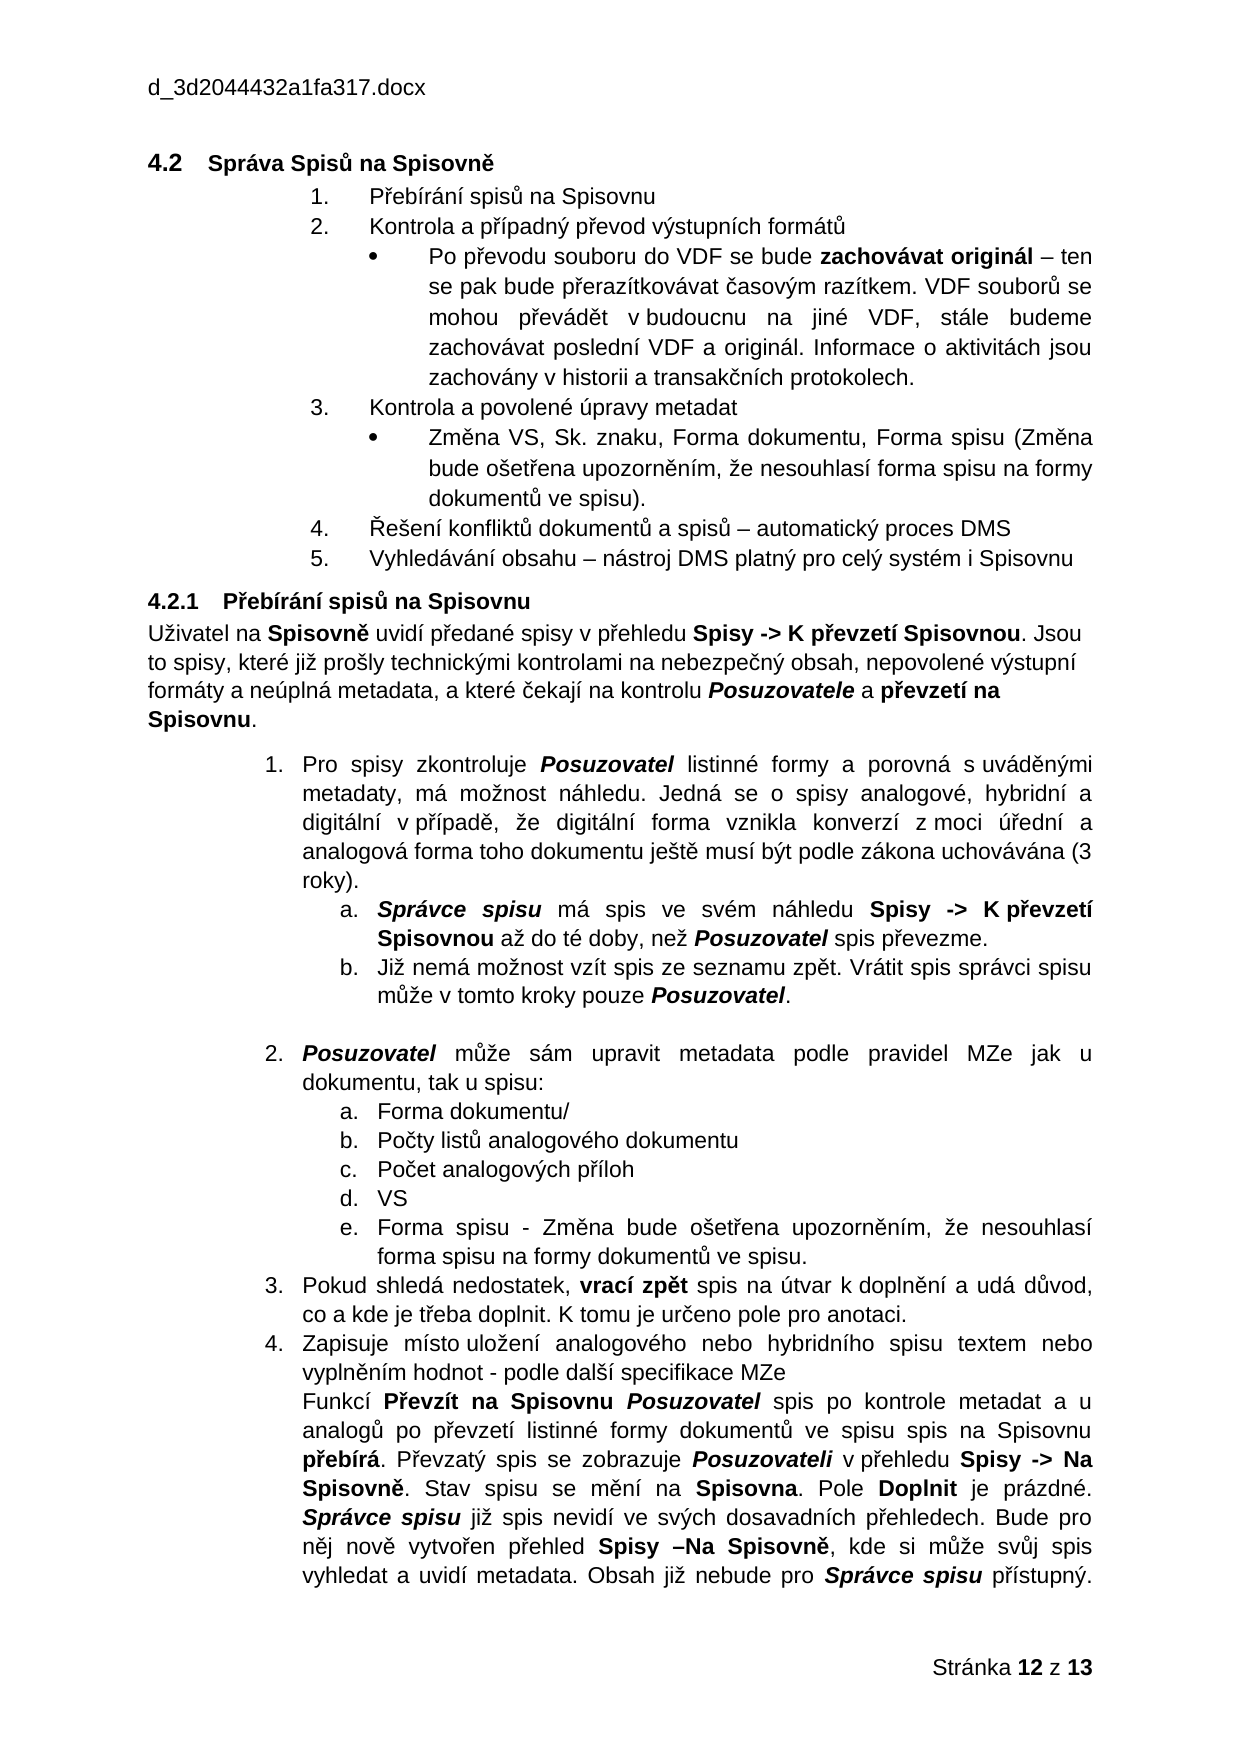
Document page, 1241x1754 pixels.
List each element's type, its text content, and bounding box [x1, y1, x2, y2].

list Pokud shledá nedostatek, vrací zpět spis na útvar k doplnění a udá důvod, co a kde je třeba doplnit. K tomu je určeno pole pro anotaci. [264, 1272, 1093, 1327]
list Kontrola a povolené úpravy metadat [310, 394, 1093, 420]
list Počet analogových příloh [339, 1156, 1093, 1183]
list Posuzovatel může sám upravit metadata podle pravidel MZe jak u dokumentu, tak u spisu: [264, 1040, 1093, 1096]
list Zapisuje místo uložení analogového nebo hybridního spisu textem nebo vyplněním hodnot - podle další specifikace MZe [264, 1330, 1093, 1385]
list Přebírání spisů na Spisovnu [310, 183, 1093, 209]
list Správce spisu má spis ve svém náhledu Spisy -> K převzetí Spisovnou až do té doby, než Posuzovatel spis převezme. [339, 896, 1093, 951]
list Forma spisu - Změna bude ošetřena upozorněním, že nesouhlasí forma spisu na formy dokumentů ve spisu. [339, 1214, 1093, 1269]
list Kontrola a případný převod výstupních formátů [310, 213, 1093, 239]
list Po převodu souboru do VDF se bude zachovávat originál – ten se pak bude přerazítkovávat časovým razítkem. VDF souborů se mohou převádět v budoucnu na jiné VDF, stále budeme zachovávat poslední VDF a originál. Informace o aktivitách jsou zachovány v historii a transakčních protokolech. [369, 243, 1093, 390]
list VS [339, 1185, 1093, 1212]
list Již nemá možnost vzít spis ze seznamu zpět. Vrátit spis správci spisu může v tomto kroky pouze Posuzovatel. [339, 953, 1093, 1009]
list Forma dokumentu/ [339, 1098, 1093, 1125]
list Řešení konfliktů dokumentů a spisů – automatický proces DMS [310, 515, 1093, 541]
list Vyhledávání obsahu – nástroj DMS platný pro celý systém i Spisovnu [310, 545, 1093, 571]
subtitle Přebírání spisů na Spisovnu [148, 588, 1093, 614]
subtitle Správa Spisů na Spisovně [148, 148, 1093, 176]
text Uživatel na Spisovně uvidí předané spisy v přehledu Spisy -> K převzetí Spisovnou. Jsou to spisy, které již prošly technickými kontrolami na nebezpečný obsah, nepovolené výstupní formáty a neúplná metadata, a které čekají na kontrolu Posuzovatele a převzetí na Spisovnu. [148, 620, 1093, 732]
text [302, 1388, 1093, 1588]
list Počty listů analogového dokumentu [339, 1127, 1093, 1154]
list Pro spisy zkontroluje Posuzovatel listinné formy a porovná s uváděnými metadaty, má možnost náhledu. Jedná se o spisy analogové, hybridní a digitální v případě, že digitální forma vznikla konverzí z moci úřední a analogová forma toho dokumentu ještě musí být podle zákona uchovávána (3 roky). [264, 751, 1093, 893]
list Změna VS, Sk. znaku, Forma dokumentu, Forma spisu (Změna bude ošetřena upozorněním, že nesouhlasí forma spisu na formy dokumentů ve spisu). [369, 424, 1093, 511]
